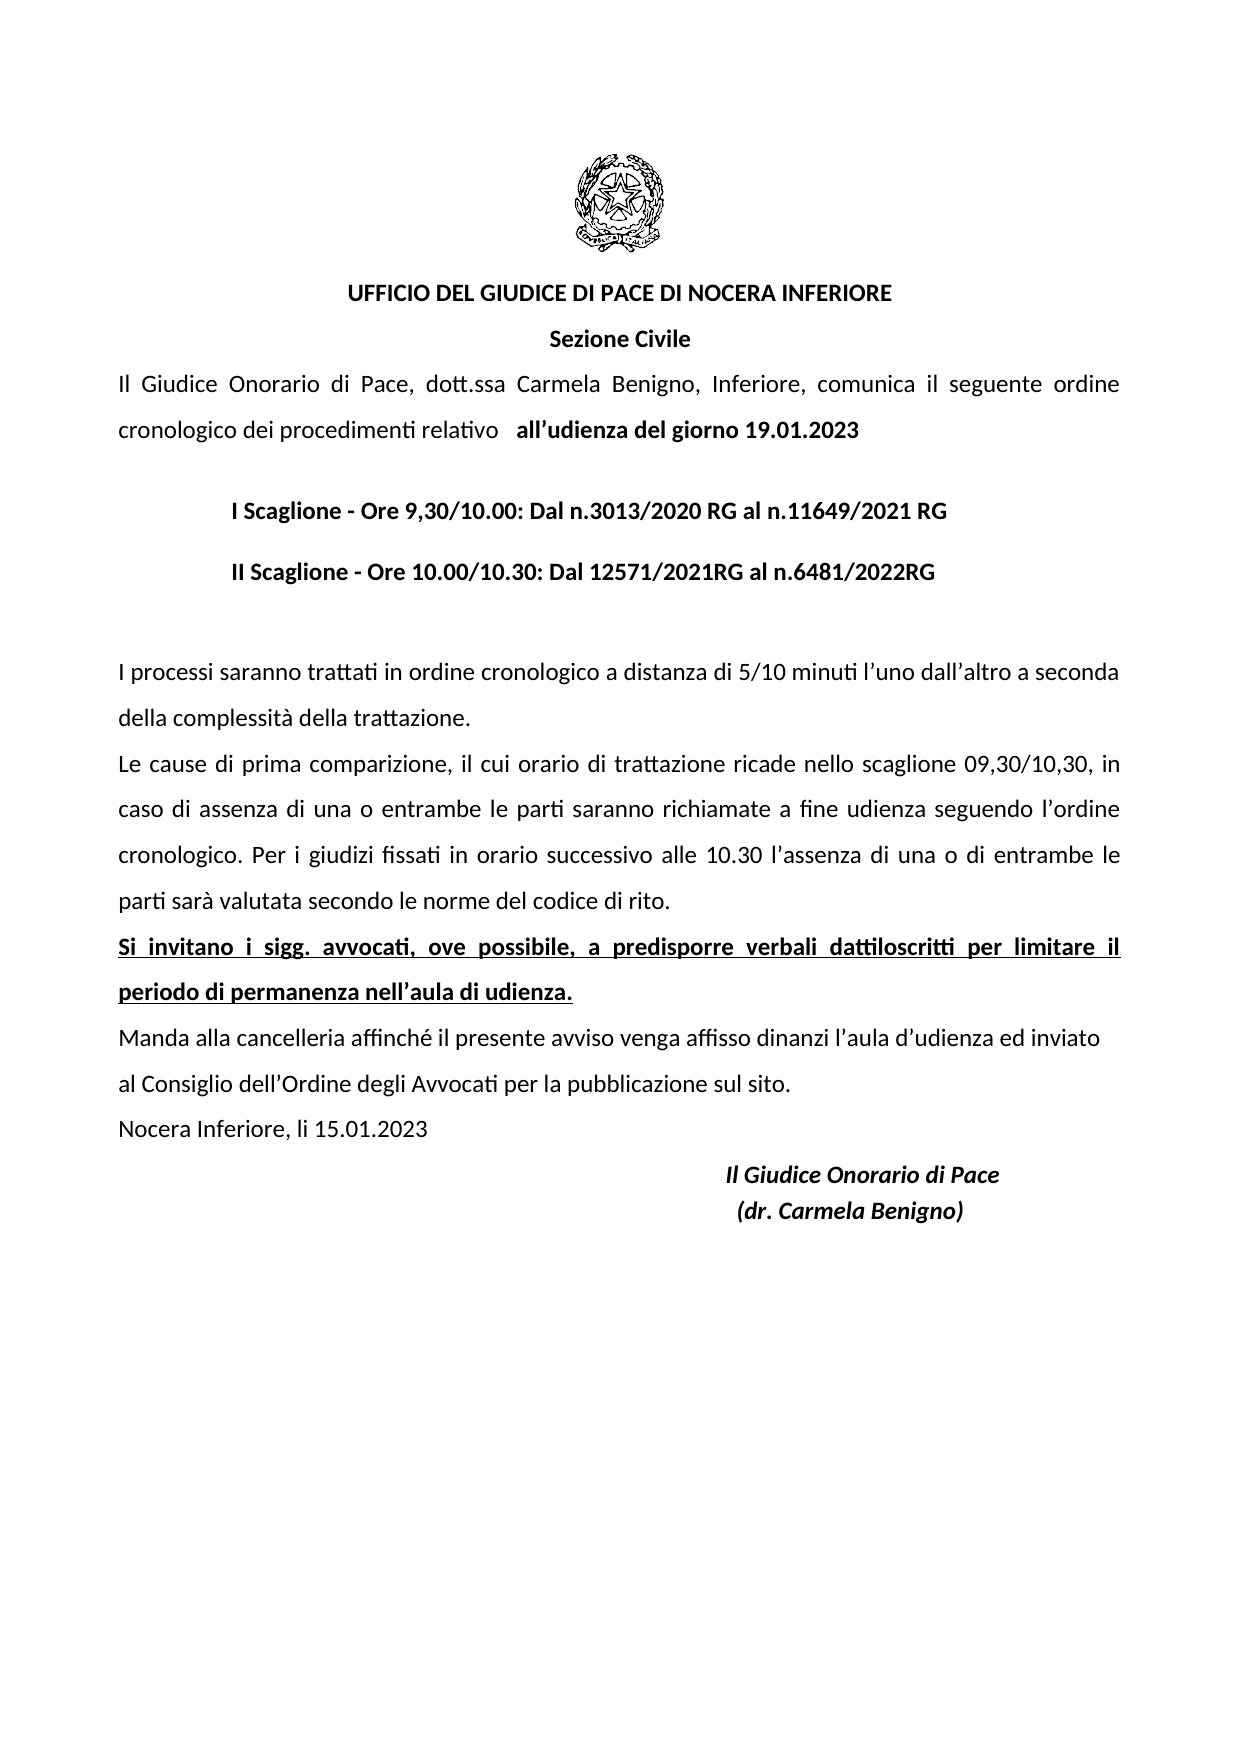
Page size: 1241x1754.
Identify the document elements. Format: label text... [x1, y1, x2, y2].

text II Scaglione - Ore 10.00/10.30: Dal 12571/2021RG al n.6481/2022RG [118, 556, 1122, 587]
text Sezione Civile [118, 323, 1122, 353]
text al Consiglio dell’Ordine degli Avvocati per la pubblicazione sul sito. [118, 1068, 1122, 1098]
text Si invitano i sigg. avvocati, ove possibile, a predisporre verbali dattiloscritti per limitare il periodo di permanenza nell’aula di udienza. [118, 931, 1122, 1007]
text Manda alla cancelleria affinché il presente avviso venga affisso dinanzi l’aula d’udienza ed inviato [118, 1022, 1122, 1053]
text I processi saranno trattati in ordine cronologico a distanza di 5/10 minuti l’uno dall’altro a seconda della complessità della trattazione. [118, 656, 1122, 733]
text Le cause di prima comparizione, il cui orario di trattazione ricade nello scaglione 09,30/10,30, in caso di assenza di una o entrambe le parti saranno richiamate a fine udienza seguendo l’ordine cronologico. Per i giudizi fissati in orario successivo alle 10.30 l’assenza di una o di entrambe le parti sarà valutata secondo le norme del codice di rito. [118, 748, 1122, 916]
text UFFICIO DEL GIUDICE DI PACE DI NOCERA INFERIORE [118, 277, 1122, 308]
text Nocera Inferiore, li 15.01.2023 [118, 1114, 1122, 1144]
text (dr. Carmela Benigno) [118, 1195, 1122, 1225]
text I Scaglione - Ore 9,30/10.00: Dal n.3013/2020 RG al n.11649/2021 RG [118, 495, 1122, 526]
text Il Giudice Onorario di Pace, dott.ssa Carmela Benigno, Inferiore, comunica il seguente ordine cronologico dei procedimenti relativo all’udienza del giorno 19.01.2023 [118, 369, 1122, 445]
text Il Giudice Onorario di Pace [118, 1159, 1122, 1190]
